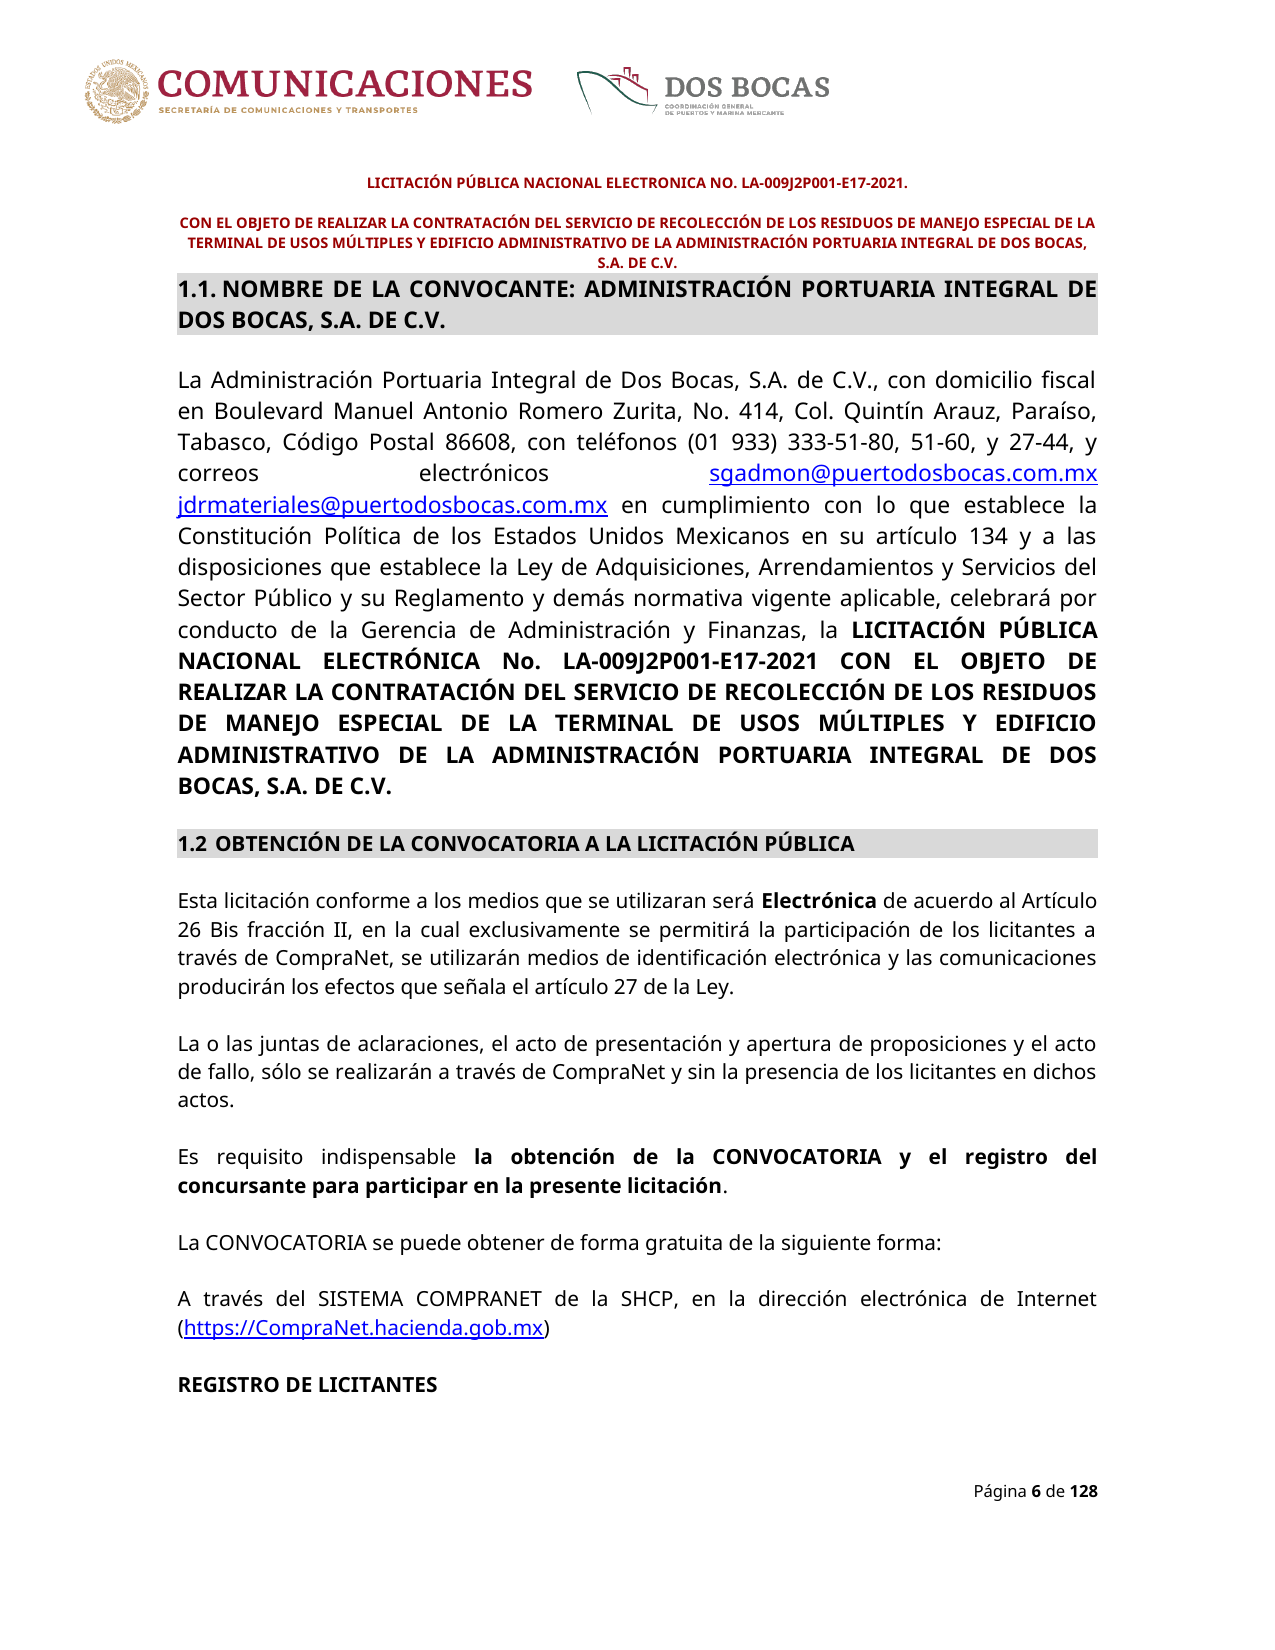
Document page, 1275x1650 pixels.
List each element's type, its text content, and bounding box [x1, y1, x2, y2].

text La o las juntas de aclaraciones, el acto de presentación y apertura de proposiciones y el acto de fallo, sólo se realizarán a través de CompraNet y sin la presencia de los licitantes en dichos actos. [177, 1029, 1098, 1114]
text A través del SISTEMA COMPRANET de la SHCP, en la dirección electrónica de Internet (https://CompraNet.hacienda.gob.mx) [177, 1284, 1098, 1341]
list OBTENCIÓN DE LA CONVOCATORIA A LA LICITACIÓN PÚBLICA [177, 829, 1098, 858]
text La Administración Portuaria Integral de Dos Bocas, S.A. de C.V., con domicilio fiscal en Boulevard Manuel Antonio Romero Zurita, No. 414, Col. Quintín Arauz, Paraíso, Tabasco, Código Postal 86608, con teléfonos (01 933) 333-51-80, 51-60, y 27-44, y correos electrónicos sgadmon@puertodosbocas.com.mx jdrmateriales@puertodosbocas.com.mx en cumplimiento con lo que establece la Constitución Política de los Estados Unidos Mexicanos en su artículo 134 y a las disposiciones que establece la Ley de Adquisiciones, Arrendamientos y Servicios del Sector Público y su Reglamento y demás normativa vigente aplicable, celebrará por conducto de la Gerencia de Administración y Finanzas, la LICITACIÓN PÚBLICA NACIONAL ELECTRÓNICA No. LA-009J2P001-E17-2021 CON EL OBJETO DE REALIZAR LA CONTRATACIÓN DEL SERVICIO DE RECOLECCIÓN DE LOS RESIDUOS DE MANEJO ESPECIAL DE LA TERMINAL DE USOS MÚLTIPLES Y EDIFICIO ADMINISTRATIVO DE LA ADMINISTRACIÓN PORTUARIA INTEGRAL DE DOS BOCAS, S.A. DE C.V. [177, 364, 1098, 801]
text La CONVOCATORIA se puede obtener de forma gratuita de la siguiente forma: [177, 1228, 1098, 1256]
picture [577, 67, 829, 115]
text Es requisito indispensable la obtención de la CONVOCATORIA y el registro del concursante para participar en la presente licitación. [177, 1142, 1098, 1199]
text REGISTRO DE LICITANTES [177, 1370, 1098, 1398]
list NOMBRE DE LA CONVOCANTE: ADMINISTRACIÓN PORTUARIA INTEGRAL DE DOS BOCAS, S.A. DE C.V. [177, 273, 1098, 335]
picture [80, 51, 536, 134]
text Esta licitación conforme a los medios que se utilizaran será Electrónica de acuerdo al Artículo 26 Bis fracción II, en la cual exclusivamente se permitirá la participación de los licitantes a través de CompraNet, se utilizarán medios de identificación electrónica y las comunicaciones producirán los efectos que señala el artículo 27 de la Ley. [177, 886, 1098, 1000]
